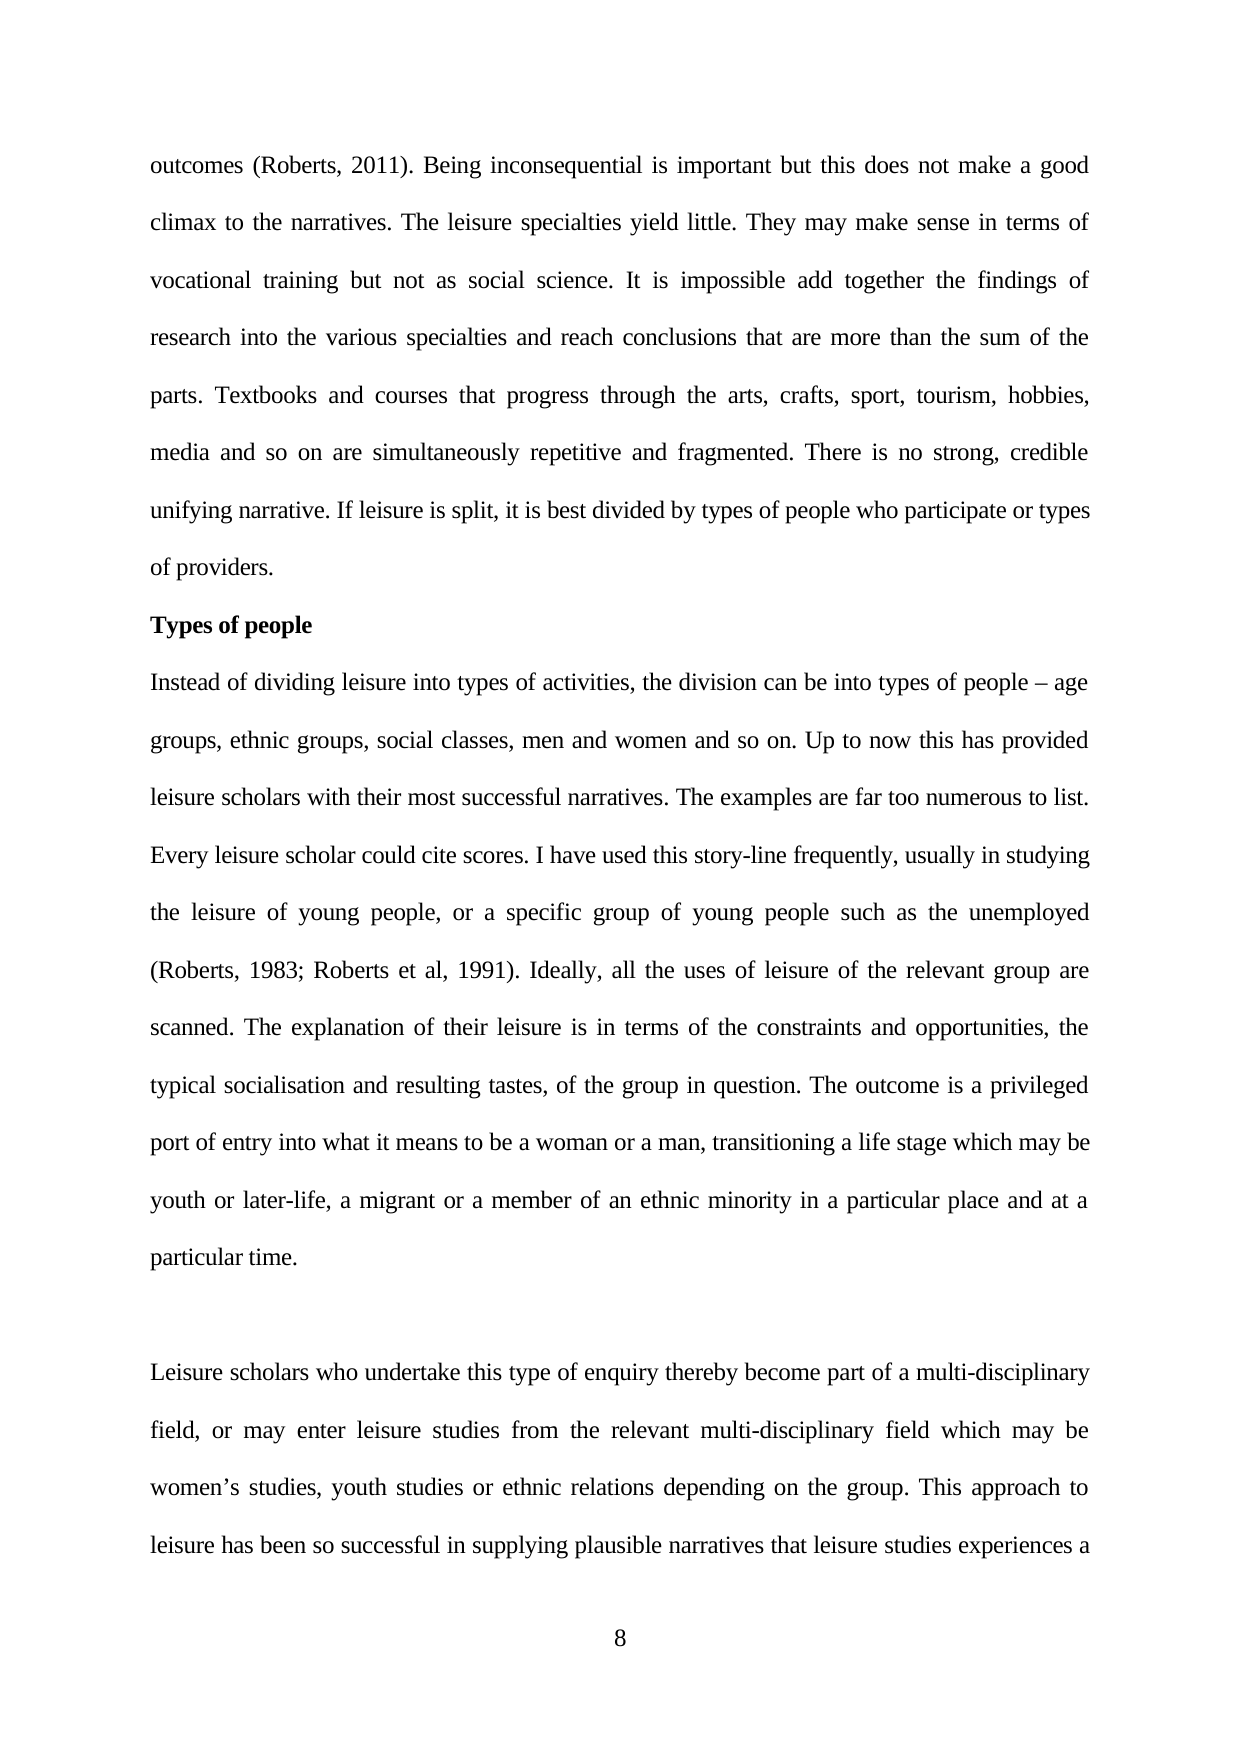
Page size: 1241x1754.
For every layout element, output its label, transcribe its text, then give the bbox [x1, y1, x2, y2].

text Types of people [150, 610, 1090, 639]
text Instead of dividing leisure into types of activities, the division can be into types of people – age groups, ethnic groups, social classes, men and women and so on. Up to now this has provided leisure scholars with their most successful narratives. The examples are far too numerous to list. Every leisure scholar could cite scores. I have used this story-line frequently, usually in studying the leisure of young people, or a specific group of young people such as the unemployed (Roberts, 1983; Roberts et al, 1991). Ideally, all the uses of leisure of the relevant group are scanned. The explanation of their leisure is in terms of the constraints and opportunities, the typical socialisation and resulting tastes, of the group in question. The outcome is a privileged port of entry into what it means to be a woman or a man, transitioning a life stage which may be youth or later-life, a migrant or a member of an ethnic minority in a particular place and at a particular time. [150, 667, 1090, 1271]
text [150, 1357, 1090, 1559]
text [150, 150, 1090, 581]
